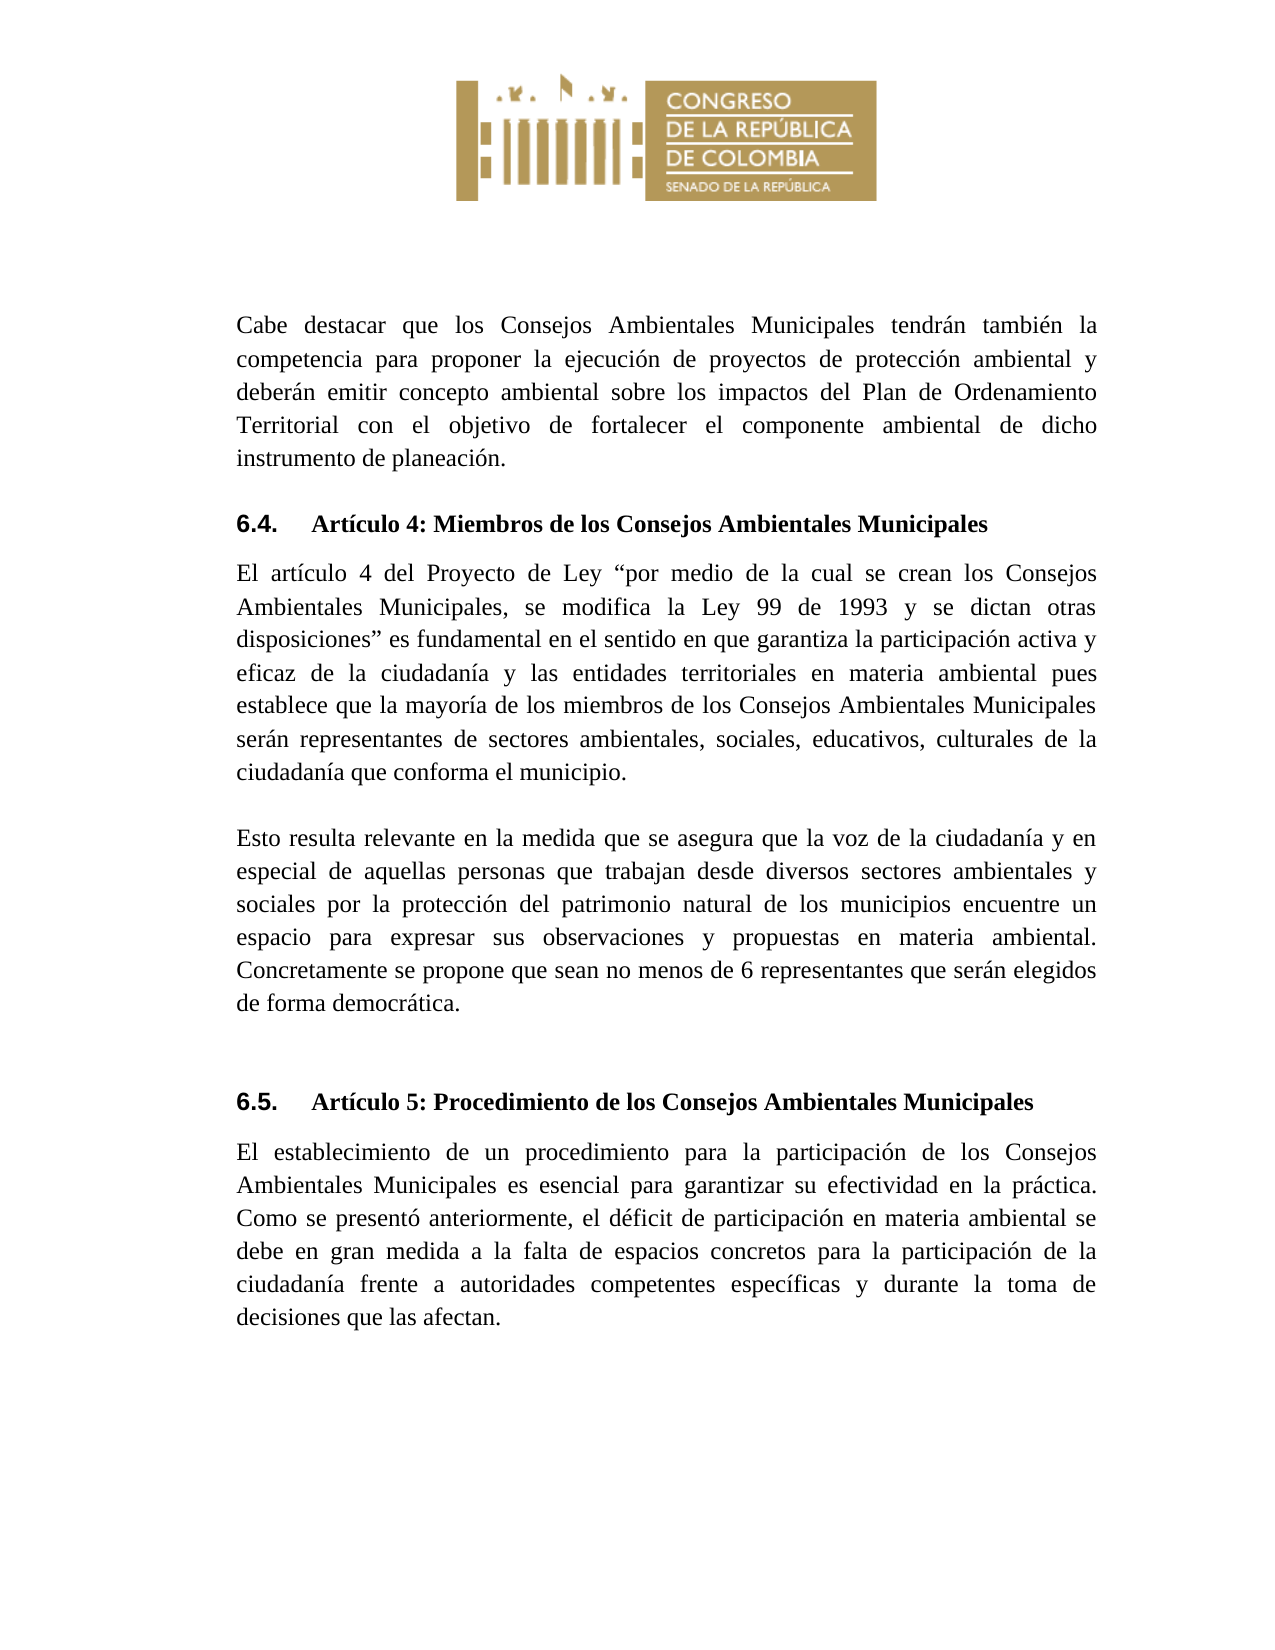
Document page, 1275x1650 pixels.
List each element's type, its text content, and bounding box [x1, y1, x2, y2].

text Esto resulta relevante en la medida que se asegura que la voz de la ciudadanía y en especial de aquellas personas que trabajan desde diversos sectores ambientales y sociales por la protección del patrimonio natural de los municipios encuentre un espacio para expresar sus observaciones y propuestas en materia ambiental. Concretamente se propone que sean no menos de 6 representantes que serán elegidos de forma democrática. [236, 823, 1098, 1017]
text El artículo 4 del Proyecto de Ley “por medio de la cual se crean los Consejos Ambientales Municipales, se modifica la Ley 99 de 1993 y se dictan otras disposiciones” es fundamental en el sentido en que garantiza la participación activa y eficaz de la ciudadanía y las entidades territoriales en materia ambiental pues establece que la mayoría de los miembros de los Consejos Ambientales Municipales serán representantes de sectores ambientales, sociales, educativos, culturales de la ciudadanía que conforma el municipio. [236, 558, 1098, 785]
list Artículo 5: Procedimiento de los Consejos Ambientales Municipales [236, 1087, 1098, 1116]
text El establecimiento de un procedimiento para la participación de los Consejos Ambientales Municipales es esencial para garantizar su efectividad en la práctica. Como se presentó anteriormente, el déficit de participación en materia ambiental se debe en gran medida a la falta de espacios concretos para la participación de la ciudadanía frente a autoridades competentes específicas y durante la toma de decisiones que las afectan. [236, 1137, 1098, 1331]
text Cabe destacar que los Consejos Ambientales Municipales tendrán también la competencia para proponer la ejecución de proyectos de protección ambiental y deberán emitir concepto ambiental sobre los impactos del Plan de Ordenamiento Territorial con el objetivo de fortalecer el componente ambiental de dicho instrumento de planeación. [236, 311, 1098, 471]
list Artículo 4: Miembros de los Consejos Ambientales Municipales [236, 509, 1098, 538]
picture [456, 73, 878, 201]
